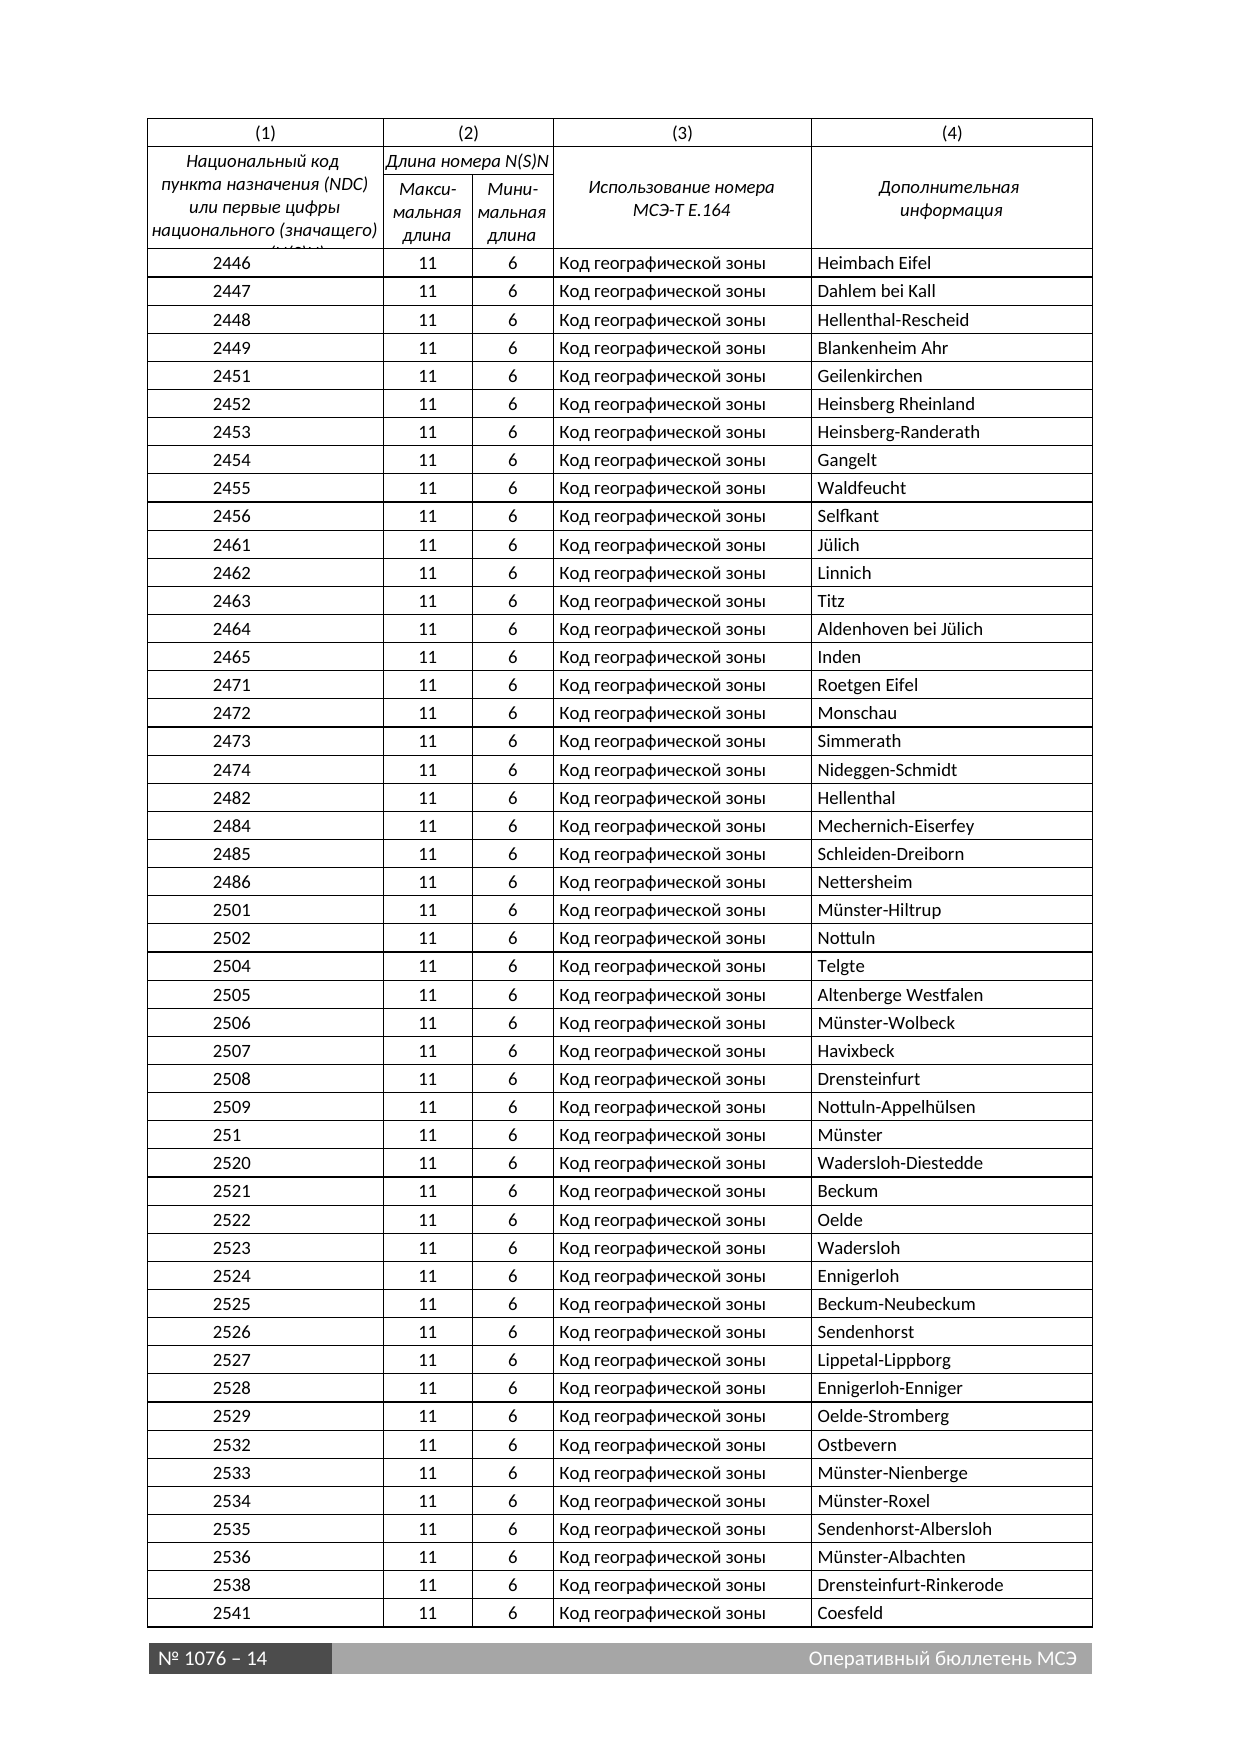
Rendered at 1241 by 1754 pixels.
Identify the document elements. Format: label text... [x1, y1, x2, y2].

table_cell 11 [384, 1290, 472, 1317]
table_cell 2485 [148, 840, 383, 867]
table_cell 2528 [148, 1374, 383, 1401]
table_cell Код географической зоны [554, 1206, 811, 1233]
table_cell Код географической зоны [554, 278, 811, 304]
table_cell Код географической зоны [554, 249, 811, 276]
table_cell 6 [473, 1234, 553, 1261]
table_cell 11 [384, 1206, 472, 1233]
table_cell Код географической зоны [554, 896, 811, 923]
table_cell 2541 [148, 1599, 383, 1626]
table_cell Altenberge Westfalen [812, 981, 1092, 1008]
table_cell 11 [384, 362, 472, 389]
table_cell 2521 [148, 1178, 383, 1204]
table_cell 2506 [148, 1009, 383, 1036]
table_cell 2474 [148, 756, 383, 783]
table_cell 2448 [148, 306, 383, 333]
table_cell 2534 [148, 1487, 383, 1514]
table_cell Код географической зоны [554, 418, 811, 445]
table_cell 6 [473, 1009, 553, 1036]
table_cell 11 [384, 1487, 472, 1514]
table_cell 2502 [148, 924, 383, 951]
table_cell Roetgen Eifel [812, 671, 1092, 698]
table_cell Münster [812, 1121, 1092, 1148]
table_header (3) [554, 119, 811, 146]
table_cell 6 [473, 1037, 553, 1064]
table_cell 2482 [148, 784, 383, 811]
table_cell 2456 [148, 503, 383, 529]
table_cell Код географической зоны [554, 756, 811, 783]
table_cell Код географической зоны [554, 615, 811, 642]
table_cell 11 [384, 559, 472, 586]
table_cell 6 [473, 981, 553, 1008]
table_cell Использование номера МСЭ-Т E.164 [554, 147, 811, 248]
table_header (2) [384, 119, 553, 146]
table_cell Heinsberg-Randerath [812, 418, 1092, 445]
table_cell Beckum-Neubeckum [812, 1290, 1092, 1317]
table_cell Дополнительная информация [812, 147, 1092, 248]
table_cell Mechernich-Eiserfey [812, 812, 1092, 839]
table_cell 6 [473, 1262, 553, 1289]
table_cell 6 [473, 868, 553, 895]
table_cell 11 [384, 1262, 472, 1289]
table_cell Ennigerloh [812, 1262, 1092, 1289]
table_cell 6 [473, 784, 553, 811]
table_cell Simmerath [812, 728, 1092, 754]
table_header (4) [812, 119, 1092, 146]
table_cell 2447 [148, 278, 383, 304]
table_cell Код географической зоны [554, 868, 811, 895]
table_cell 11 [384, 446, 472, 473]
table_cell 6 [473, 1149, 553, 1176]
table_cell 6 [473, 1487, 553, 1514]
table_cell 11 [384, 812, 472, 839]
table_cell Код географической зоны [554, 953, 811, 979]
table_cell 2523 [148, 1234, 383, 1261]
table_cell Код географической зоны [554, 1403, 811, 1429]
table_cell 11 [384, 334, 472, 361]
table_cell 6 [473, 1206, 553, 1233]
table_cell 11 [384, 756, 472, 783]
table_cell Код географической зоны [554, 362, 811, 389]
table_cell Beckum [812, 1178, 1092, 1204]
table_cell 11 [384, 1065, 472, 1092]
table_cell 2504 [148, 953, 383, 979]
table_cell Национальный код пункта назначения (NDC) или первые цифры национального (значащего) номера (N(S)N) [148, 147, 383, 248]
table_cell Код географической зоны [554, 784, 811, 811]
table_cell Drensteinfurt-Rinkerode [812, 1571, 1092, 1598]
table_cell 2533 [148, 1459, 383, 1486]
table_cell 6 [473, 1178, 553, 1204]
table_cell 11 [384, 924, 472, 951]
table_cell 6 [473, 1571, 553, 1598]
table_cell 2453 [148, 418, 383, 445]
table_cell Код географической зоны [554, 643, 811, 670]
table_cell Ostbevern [812, 1431, 1092, 1458]
table_cell Titz [812, 587, 1092, 614]
table_cell Drensteinfurt [812, 1065, 1092, 1092]
table_cell Код географической зоны [554, 812, 811, 839]
table_cell Aldenhoven bei Jülich [812, 615, 1092, 642]
table_cell Jülich [812, 531, 1092, 558]
table_cell 2484 [148, 812, 383, 839]
table_cell Wadersloh [812, 1234, 1092, 1261]
table_cell Hellenthal-Rescheid [812, 306, 1092, 333]
table_cell 11 [384, 306, 472, 333]
table_cell 2451 [148, 362, 383, 389]
table_cell Münster-Hiltrup [812, 896, 1092, 923]
table_cell Код географической зоны [554, 924, 811, 951]
table_cell 2525 [148, 1290, 383, 1317]
table_cell Код географической зоны [554, 1065, 811, 1092]
table_cell 2520 [148, 1149, 383, 1176]
table_cell Havixbeck [812, 1037, 1092, 1064]
table_cell 2464 [148, 615, 383, 642]
table_cell 11 [384, 1009, 472, 1036]
table_cell 6 [473, 474, 553, 501]
table_cell 251 [148, 1121, 383, 1148]
table_cell Код географической зоны [554, 1374, 811, 1401]
table_cell Münster-Wolbeck [812, 1009, 1092, 1036]
table_cell 2505 [148, 981, 383, 1008]
table_cell Код географической зоны [554, 1290, 811, 1317]
table_cell 11 [384, 1093, 472, 1120]
table_cell 2508 [148, 1065, 383, 1092]
table_cell Nideggen-Schmidt [812, 756, 1092, 783]
table_cell 6 [473, 1459, 553, 1486]
table_cell Код географической зоны [554, 981, 811, 1008]
table_cell Nottuln-Appelhülsen [812, 1093, 1092, 1120]
table_cell Код географической зоны [554, 1093, 811, 1120]
table_cell 6 [473, 531, 553, 558]
table_cell 2509 [148, 1093, 383, 1120]
table_cell Код географической зоны [554, 1346, 811, 1373]
table_cell 2454 [148, 446, 383, 473]
table_cell 2486 [148, 868, 383, 895]
table_cell Heinsberg Rheinland [812, 390, 1092, 417]
table_cell Selfkant [812, 503, 1092, 529]
table_cell 6 [473, 812, 553, 839]
table_cell Nottuln [812, 924, 1092, 951]
table_cell 11 [384, 1234, 472, 1261]
table_cell Код географической зоны [554, 1121, 811, 1148]
table_cell Lippetal-Lippborg [812, 1346, 1092, 1373]
table_cell Код географической зоны [554, 559, 811, 586]
table_cell 2538 [148, 1571, 383, 1598]
table_cell Код географической зоны [554, 1571, 811, 1598]
table_cell 2527 [148, 1346, 383, 1373]
table_cell 11 [384, 981, 472, 1008]
table_cell 6 [473, 334, 553, 361]
table_cell 11 [384, 1403, 472, 1429]
table_cell 6 [473, 1121, 553, 1148]
table_cell Ennigerloh-Enniger [812, 1374, 1092, 1401]
table_cell Код географической зоны [554, 1515, 811, 1542]
table_cell 11 [384, 390, 472, 417]
table_cell 11 [384, 1318, 472, 1345]
table_cell Код географической зоны [554, 1543, 811, 1570]
table_cell 2524 [148, 1262, 383, 1289]
table_cell 11 [384, 1121, 472, 1148]
table_cell Heimbach Eifel [812, 249, 1092, 276]
table_cell 2461 [148, 531, 383, 558]
table_cell Длина номера N(S)N [384, 147, 553, 174]
table_cell 6 [473, 306, 553, 333]
table_cell Waldfeucht [812, 474, 1092, 501]
table_cell 11 [384, 643, 472, 670]
table_cell Münster-Nienberge [812, 1459, 1092, 1486]
table_cell 6 [473, 953, 553, 979]
table_cell 6 [473, 671, 553, 698]
table_cell 6 [473, 728, 553, 754]
table_cell 11 [384, 1459, 472, 1486]
table_cell 11 [384, 1515, 472, 1542]
table_cell Münster-Albachten [812, 1543, 1092, 1570]
table_cell 2462 [148, 559, 383, 586]
table_cell 11 [384, 953, 472, 979]
table_cell 6 [473, 1318, 553, 1345]
table_cell 11 [384, 784, 472, 811]
table_cell 6 [473, 1290, 553, 1317]
table_cell Код географической зоны [554, 1009, 811, 1036]
table_cell Код географической зоны [554, 531, 811, 558]
table_cell 11 [384, 249, 472, 276]
table_cell 2463 [148, 587, 383, 614]
table_cell 11 [384, 868, 472, 895]
table_cell 11 [384, 615, 472, 642]
table_cell 6 [473, 362, 553, 389]
table_cell 6 [473, 1093, 553, 1120]
table_cell 2535 [148, 1515, 383, 1542]
table_cell Код географической зоны [554, 474, 811, 501]
table_cell 11 [384, 1346, 472, 1373]
table_cell 2526 [148, 1318, 383, 1345]
table_cell Код географической зоны [554, 1459, 811, 1486]
table_cell Dahlem bei Kall [812, 278, 1092, 304]
table_cell Код географической зоны [554, 840, 811, 867]
table_cell 2522 [148, 1206, 383, 1233]
table_cell Nettersheim [812, 868, 1092, 895]
table_cell 2529 [148, 1403, 383, 1429]
table_cell 11 [384, 840, 472, 867]
table_cell 6 [473, 278, 553, 304]
table_cell Monschau [812, 699, 1092, 726]
table_cell 2446 [148, 249, 383, 276]
table_cell 11 [384, 587, 472, 614]
table_cell 11 [384, 1037, 472, 1064]
table_cell 11 [384, 1374, 472, 1401]
table_cell 6 [473, 559, 553, 586]
table_cell Код географической зоны [554, 334, 811, 361]
table_cell 2501 [148, 896, 383, 923]
table_cell Inden [812, 643, 1092, 670]
table_cell 6 [473, 1543, 553, 1570]
table_cell 11 [384, 278, 472, 304]
table_cell 11 [384, 1431, 472, 1458]
table_cell 11 [384, 728, 472, 754]
table_cell Код географической зоны [554, 1234, 811, 1261]
table_cell Sendenhorst-Albersloh [812, 1515, 1092, 1542]
table_cell 2536 [148, 1543, 383, 1570]
table_cell 2507 [148, 1037, 383, 1064]
table_cell 2465 [148, 643, 383, 670]
table_cell 11 [384, 1178, 472, 1204]
table_cell Linnich [812, 559, 1092, 586]
table_cell Gangelt [812, 446, 1092, 473]
table_cell Geilenkirchen [812, 362, 1092, 389]
table_cell 11 [384, 531, 472, 558]
table_cell 6 [473, 1346, 553, 1373]
table_cell Код географической зоны [554, 446, 811, 473]
table_cell 11 [384, 896, 472, 923]
table_cell 6 [473, 1403, 553, 1429]
table_cell Код географической зоны [554, 306, 811, 333]
table_cell 2449 [148, 334, 383, 361]
table_cell Schleiden-Dreiborn [812, 840, 1092, 867]
table_cell 6 [473, 503, 553, 529]
table_cell 2471 [148, 671, 383, 698]
table_cell Код географической зоны [554, 671, 811, 698]
table_cell 2472 [148, 699, 383, 726]
table_cell 6 [473, 896, 553, 923]
table_cell 6 [473, 1515, 553, 1542]
table_cell 6 [473, 924, 553, 951]
table_cell Код географической зоны [554, 1318, 811, 1345]
table_cell Код географической зоны [554, 1599, 811, 1626]
table_cell 2473 [148, 728, 383, 754]
table_cell 11 [384, 418, 472, 445]
table_cell 6 [473, 1599, 553, 1626]
table_cell 11 [384, 1149, 472, 1176]
table_cell 6 [473, 756, 553, 783]
table_cell 6 [473, 390, 553, 417]
table_cell 2452 [148, 390, 383, 417]
table_cell Blankenheim Ahr [812, 334, 1092, 361]
table_cell Код географической зоны [554, 1149, 811, 1176]
table_cell 6 [473, 1374, 553, 1401]
table_cell Максимальная длина [384, 175, 472, 248]
table_cell Код географической зоны [554, 1487, 811, 1514]
table_cell Wadersloh-Diestedde [812, 1149, 1092, 1176]
table_cell 11 [384, 1543, 472, 1570]
table_cell 11 [384, 474, 472, 501]
table_cell Код географической зоны [554, 699, 811, 726]
table_cell 6 [473, 249, 553, 276]
table_cell Sendenhorst [812, 1318, 1092, 1345]
table_cell Oelde [812, 1206, 1092, 1233]
table_cell Telgte [812, 953, 1092, 979]
table_cell 11 [384, 503, 472, 529]
table_header (1) [148, 119, 383, 146]
table_cell Hellenthal [812, 784, 1092, 811]
table_cell 11 [384, 1571, 472, 1598]
table_cell 6 [473, 840, 553, 867]
table_cell 2532 [148, 1431, 383, 1458]
table_cell Код географической зоны [554, 1262, 811, 1289]
table_cell 6 [473, 587, 553, 614]
table_cell 6 [473, 446, 553, 473]
table_cell 2455 [148, 474, 383, 501]
table_cell Минимальная длина [473, 175, 553, 248]
table_cell Код географической зоны [554, 503, 811, 529]
table_cell 6 [473, 1065, 553, 1092]
table_cell 6 [473, 1431, 553, 1458]
table_cell 11 [384, 1599, 472, 1626]
table_cell 11 [384, 699, 472, 726]
table_cell Münster-Roxel [812, 1487, 1092, 1514]
table_cell Код географической зоны [554, 1431, 811, 1458]
table_cell 6 [473, 643, 553, 670]
table_cell 6 [473, 615, 553, 642]
table_cell 6 [473, 418, 553, 445]
table_cell Coesfeld [812, 1599, 1092, 1626]
table_cell Код географической зоны [554, 1178, 811, 1204]
table_cell 6 [473, 699, 553, 726]
table_cell Код географической зоны [554, 390, 811, 417]
table_cell Oelde-Stromberg [812, 1403, 1092, 1429]
table_cell Код географической зоны [554, 587, 811, 614]
table_cell Код географической зоны [554, 1037, 811, 1064]
table_cell 11 [384, 671, 472, 698]
table_cell Код географической зоны [554, 728, 811, 754]
